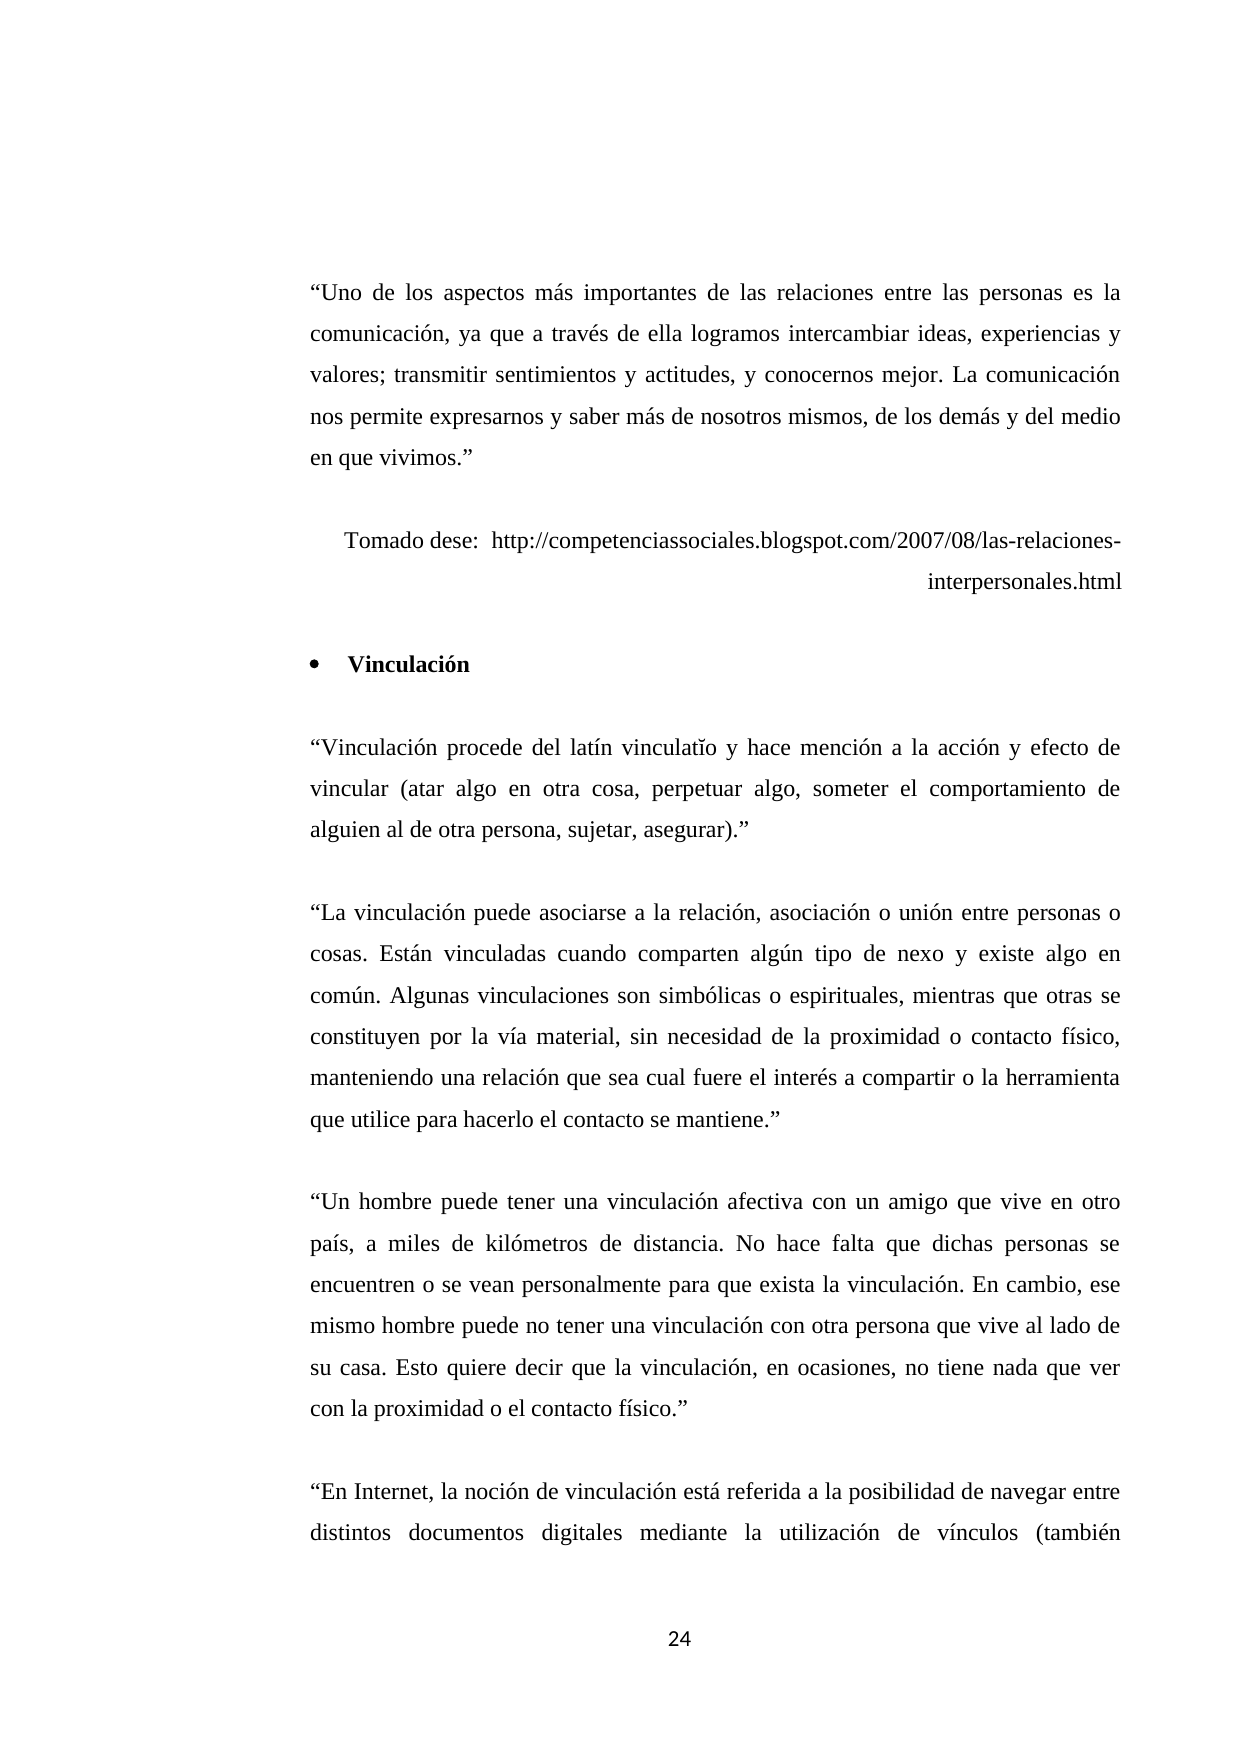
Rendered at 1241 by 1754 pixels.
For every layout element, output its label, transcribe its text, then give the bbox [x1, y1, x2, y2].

text “Uno de los aspectos más importantes de las relaciones entre las personas es la comunicación, ya que a través de ella logramos intercambiar ideas, experiencias y valores; transmitir sentimientos y actitudes, y conocernos mejor. La comunicación nos permite expresarnos y saber más de nosotros mismos, de los demás y del medio en que vivimos.” [310, 278, 1122, 471]
text “Vinculación procede del latín vinculatĭo y hace mención a la acción y efecto de vincular (atar algo en otra cosa, perpetuar algo, someter el comportamiento de alguien al de otra persona, sujetar, asegurar).” [310, 732, 1122, 843]
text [310, 1477, 1122, 1546]
text “La vinculación puede asociarse a la relación, asociación o unión entre personas o cosas. Están vinculadas cuando comparten algún tipo de nexo y existe algo en común. Algunas vinculaciones son simbólicas o espirituales, mientras que otras se constituyen por la vía material, sin necesidad de la proximidad o contacto físico, manteniendo una relación que sea cual fuere el interés a compartir o la herramienta que utilice para hacerlo el contacto se mantiene.” [310, 898, 1122, 1132]
list Vinculación [310, 650, 1122, 677]
text Tomado dese: http://competenciassociales.blogspot.com/2007/08/las-relaciones-interpersonales.html [310, 526, 1122, 595]
text “Un hombre puede tener una vinculación afectiva con un amigo que vive en otro país, a miles de kilómetros de distancia. No hace falta que dichas personas se encuentren o se vean personalmente para que exista la vinculación. En cambio, ese mismo hombre puede no tener una vinculación con otra persona que vive al lado de su casa. Esto quiere decir que la vinculación, en ocasiones, no tiene nada que ver con la proximidad o el contacto físico.” [310, 1187, 1122, 1422]
